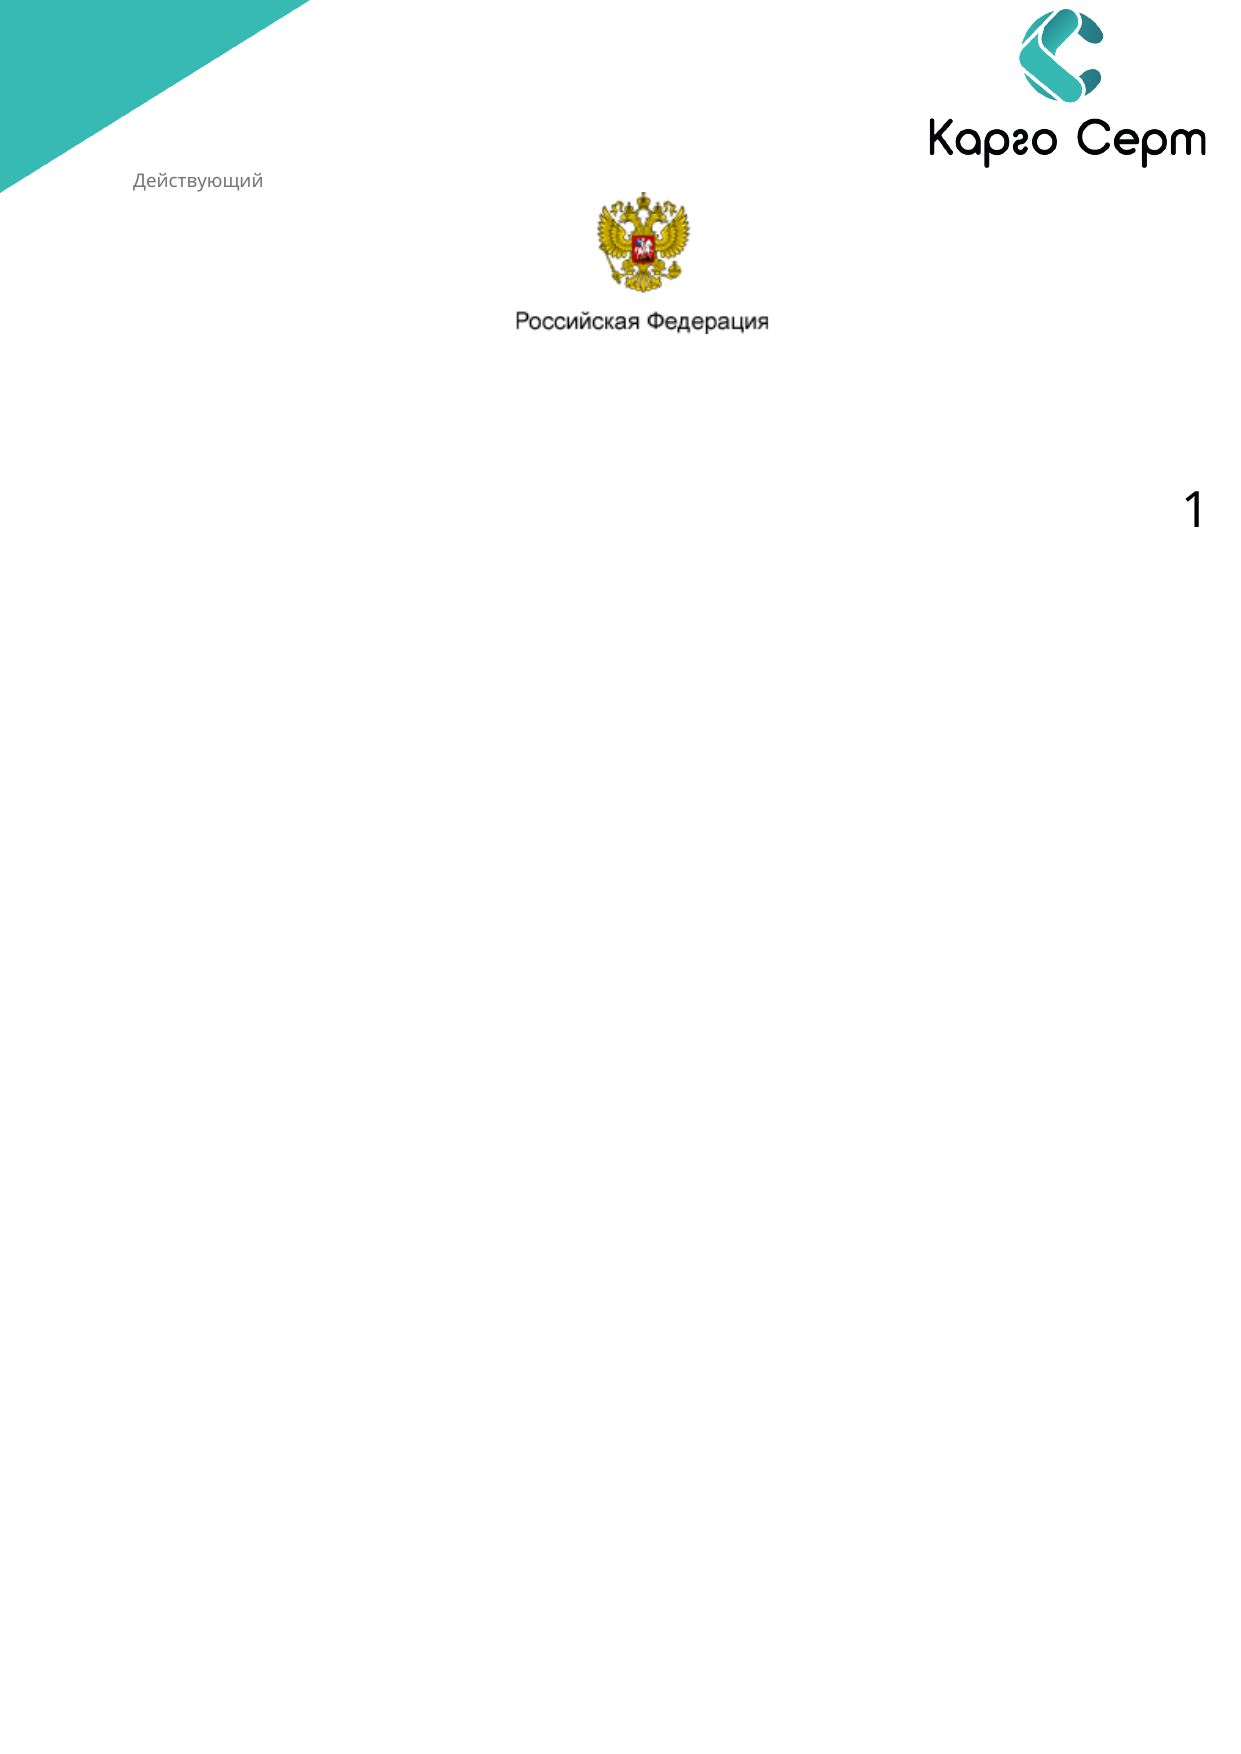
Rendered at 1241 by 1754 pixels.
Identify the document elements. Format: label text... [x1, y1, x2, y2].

picture [0, 0, 311, 195]
picture [929, 9, 1206, 168]
text Действующий [133, 118, 1152, 193]
picture [516, 192, 769, 334]
